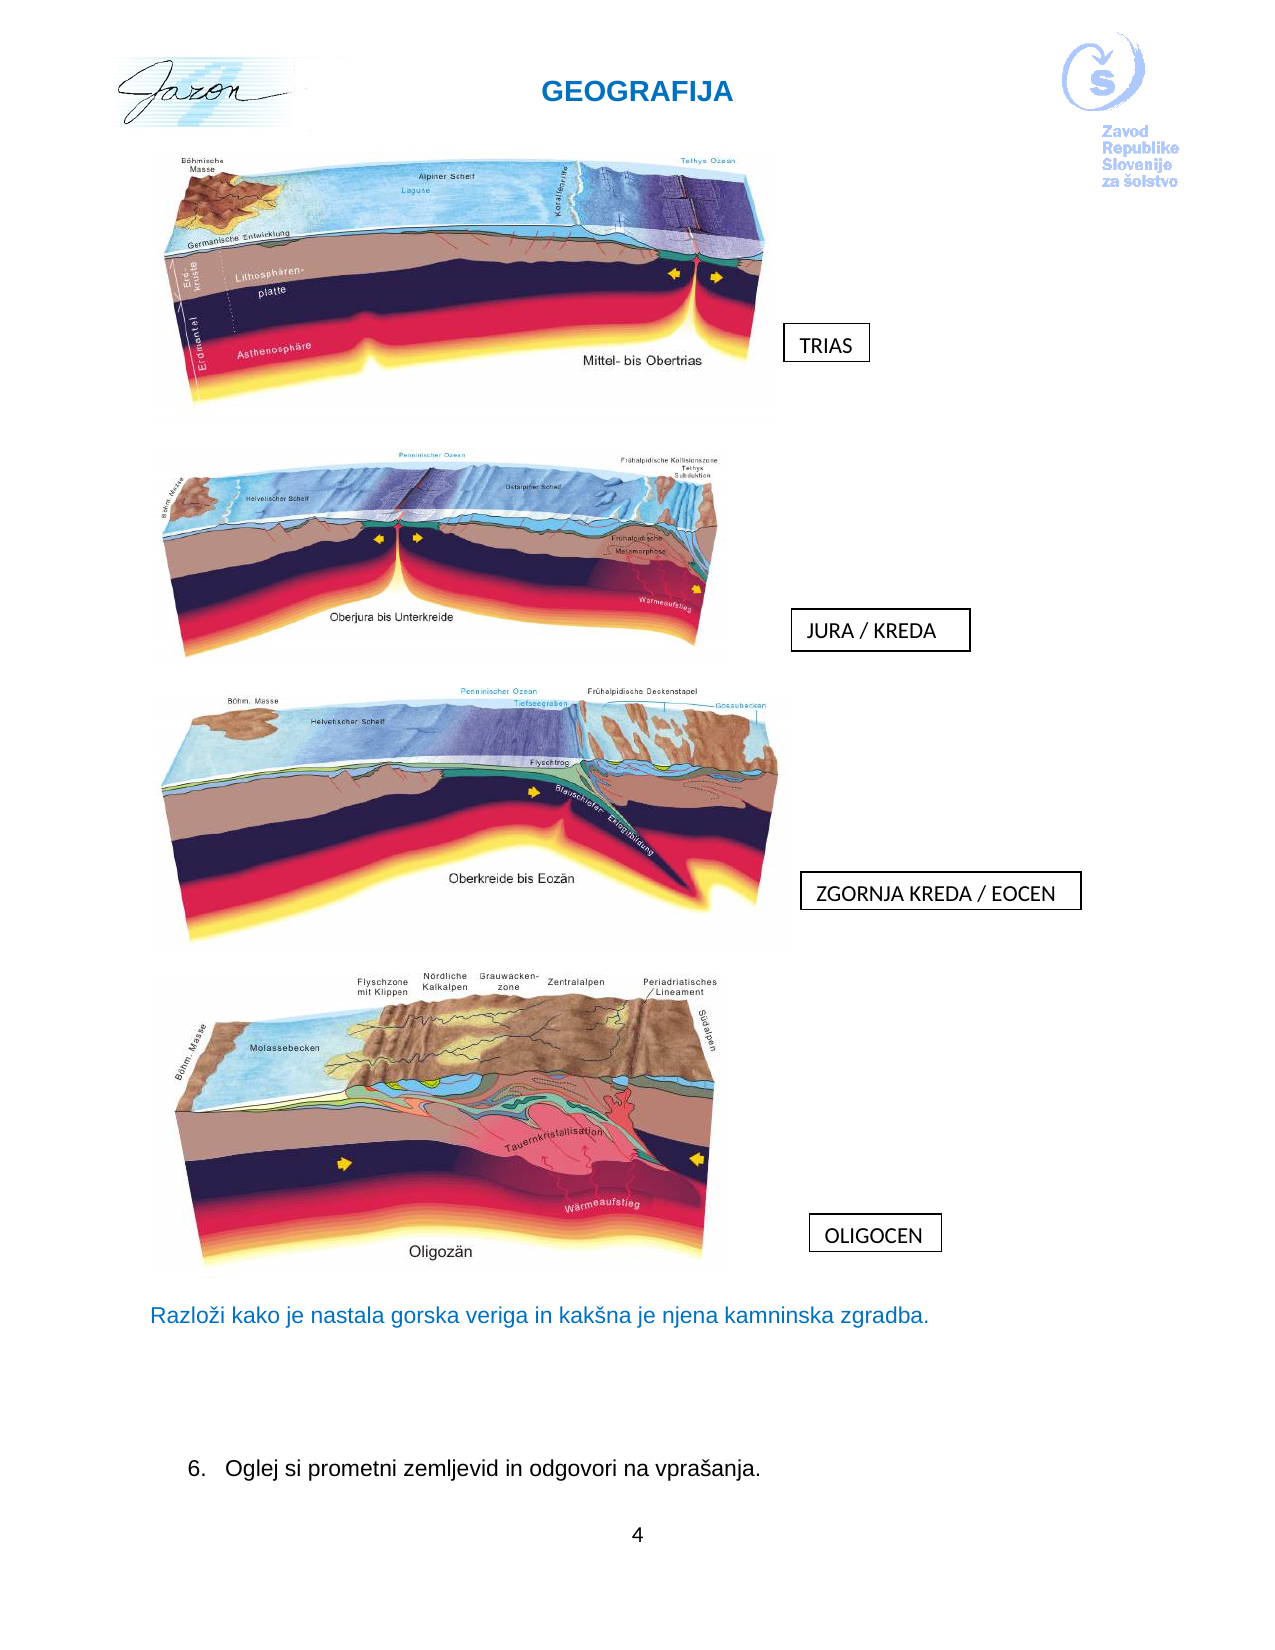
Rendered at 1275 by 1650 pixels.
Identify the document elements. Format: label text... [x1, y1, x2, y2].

list Oglej si prometni zemljevid in odgovori na vprašanja. [187, 1455, 1125, 1482]
picture [150, 150, 779, 425]
picture [150, 688, 793, 949]
picture [150, 449, 729, 664]
picture [51, 52, 350, 136]
picture [150, 973, 729, 1278]
text Razloži kako je nastala gorska veriga in kakšna je njena kamninska zgradba. [150, 1302, 1125, 1329]
